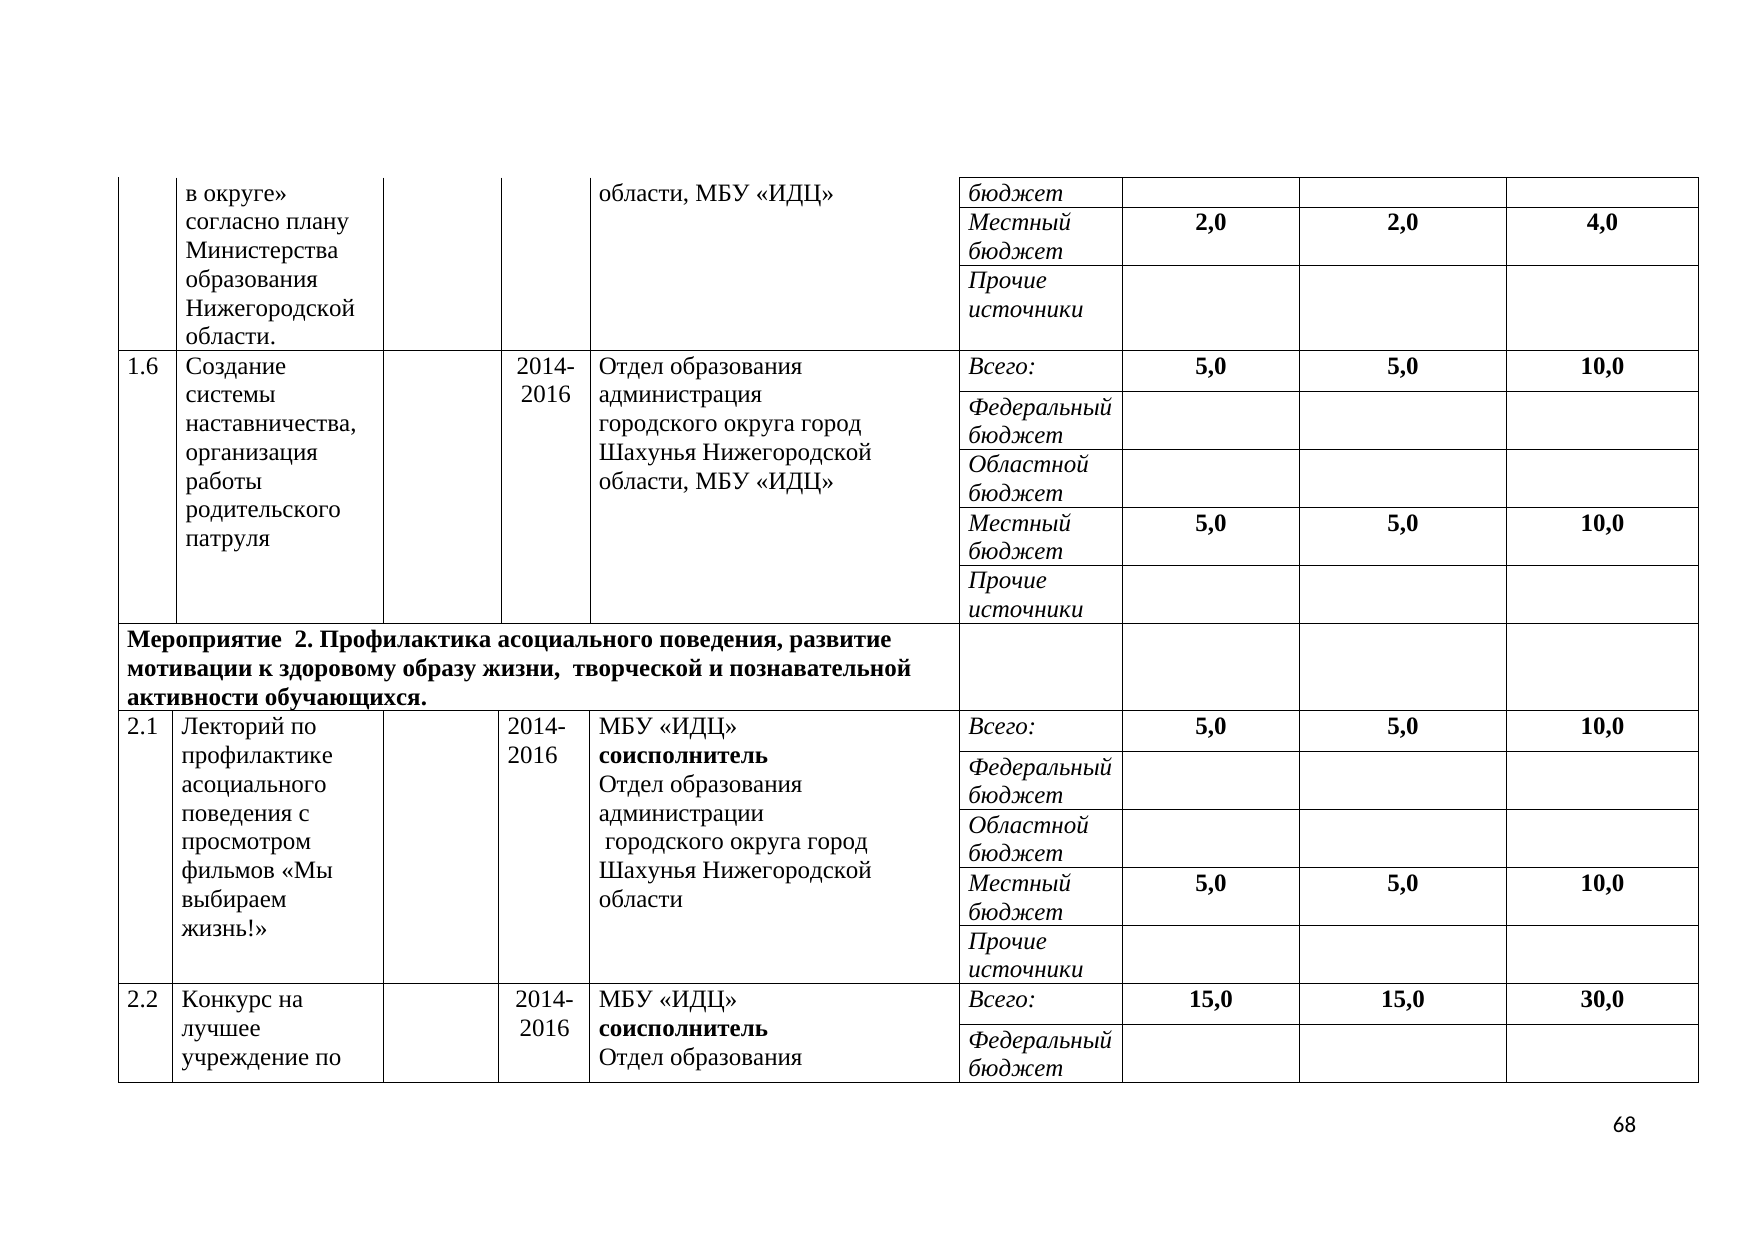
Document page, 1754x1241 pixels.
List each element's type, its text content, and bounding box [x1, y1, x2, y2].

table_cell [1507, 810, 1698, 867]
table_cell [1507, 266, 1698, 350]
table_cell Мероприятие 2. Профилактика асоциального поведения, развитие мотивации к здоровому образу жизни, творческой и познавательной активности обучающихся. [119, 624, 959, 710]
table_cell 5,0 [1300, 868, 1506, 925]
table_cell 15,0 [1300, 984, 1506, 1024]
table_cell [1123, 624, 1299, 710]
table_cell [1507, 450, 1698, 507]
table_cell [1300, 450, 1506, 507]
table_cell Всего: [960, 984, 1122, 1024]
table_cell 2014-2016 [499, 984, 589, 1082]
table_cell Областной бюджет [960, 178, 1122, 206]
table_cell [384, 711, 498, 983]
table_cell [590, 984, 959, 1082]
table_cell [1300, 624, 1506, 710]
table_cell 5,0 [1123, 351, 1299, 391]
table_cell 10,0 [1507, 508, 1698, 565]
table_cell [1507, 624, 1698, 710]
table_cell [1123, 1025, 1299, 1082]
table_cell 5,0 [1123, 868, 1299, 925]
table_cell [1507, 1025, 1698, 1082]
table_cell [1507, 392, 1698, 449]
table_cell [1123, 566, 1299, 623]
table_cell Федеральный бюджет [960, 392, 1122, 449]
table_cell Всего: [960, 711, 1122, 751]
table_cell Отдел образования администрация городского округа город Шахунья Нижегородской области, МБУ «ИДЦ» [591, 351, 959, 623]
table_cell 10,0 [1507, 868, 1698, 925]
table_cell 4,0 [1507, 208, 1698, 264]
table_cell МБУ «ИДЦ» соисполнитель Отдел образования администрации городского округа город Шахунья Нижегородской области [590, 711, 959, 983]
table_cell 2,0 [1300, 208, 1506, 264]
table_cell Прочие источники [960, 566, 1122, 623]
table_cell Конкурс на лучшее учреждение по профилактике асоциального поведения несовершеннолетних. [173, 984, 383, 1082]
table_cell [1300, 178, 1506, 206]
table_cell [1300, 266, 1506, 350]
table_cell 2014-2016 [502, 351, 590, 623]
table_cell [384, 984, 498, 1082]
table_cell 2014-2016 [499, 711, 589, 983]
table_cell 2.2 [119, 984, 172, 1082]
table_cell 15,0 [1123, 984, 1299, 1024]
table_cell [1123, 392, 1299, 449]
table_cell Местный бюджет [960, 868, 1122, 925]
table_cell [1507, 178, 1698, 206]
table_cell 1.6 [119, 351, 176, 623]
table_cell [1300, 392, 1506, 449]
table_cell [1300, 1025, 1506, 1082]
table_cell [1123, 752, 1299, 809]
table_cell Областной бюджет [960, 810, 1122, 867]
table_cell Прочие источники [960, 926, 1122, 983]
table_cell 5,0 [1123, 508, 1299, 565]
table_cell 5,0 [1300, 711, 1506, 751]
table_cell 10,0 [1507, 351, 1698, 391]
table_cell Местный бюджет [960, 508, 1122, 565]
table_cell 30,0 [1507, 984, 1698, 1024]
table_cell Прочие источники [960, 266, 1122, 350]
table_cell [1507, 566, 1698, 623]
table_cell 5,0 [1123, 711, 1299, 751]
table_cell Федеральный бюджет [960, 752, 1122, 809]
table_cell [1507, 752, 1698, 809]
table_cell [1300, 926, 1506, 983]
table_cell Федеральный бюджет [960, 1025, 1122, 1082]
table_cell [1300, 752, 1506, 809]
table_cell Всего: [960, 351, 1122, 391]
table_cell 2,0 [1123, 208, 1299, 264]
table_cell 10,0 [1507, 711, 1698, 751]
table_cell [1300, 566, 1506, 623]
table_cell [1123, 178, 1299, 206]
table_cell 5,0 [1300, 351, 1506, 391]
table_cell [1300, 810, 1506, 867]
table_cell [1123, 266, 1299, 350]
table_cell Областной бюджет [960, 450, 1122, 507]
table_cell [960, 624, 1122, 710]
table_cell Местный бюджет [960, 208, 1122, 264]
table_cell [1123, 450, 1299, 507]
table_cell 5,0 [1300, 508, 1506, 565]
table_cell [1507, 926, 1698, 983]
table_cell [384, 351, 501, 623]
table_cell Создание системы наставничества, организация работы родительского патруля [177, 351, 383, 623]
table_cell Лекторий по профилактике асоциального поведения с просмотром фильмов «Мы выбираем жизнь!» [173, 711, 383, 983]
table_cell 2.1 [119, 711, 172, 983]
table_cell [1123, 810, 1299, 867]
table_cell [1123, 926, 1299, 983]
